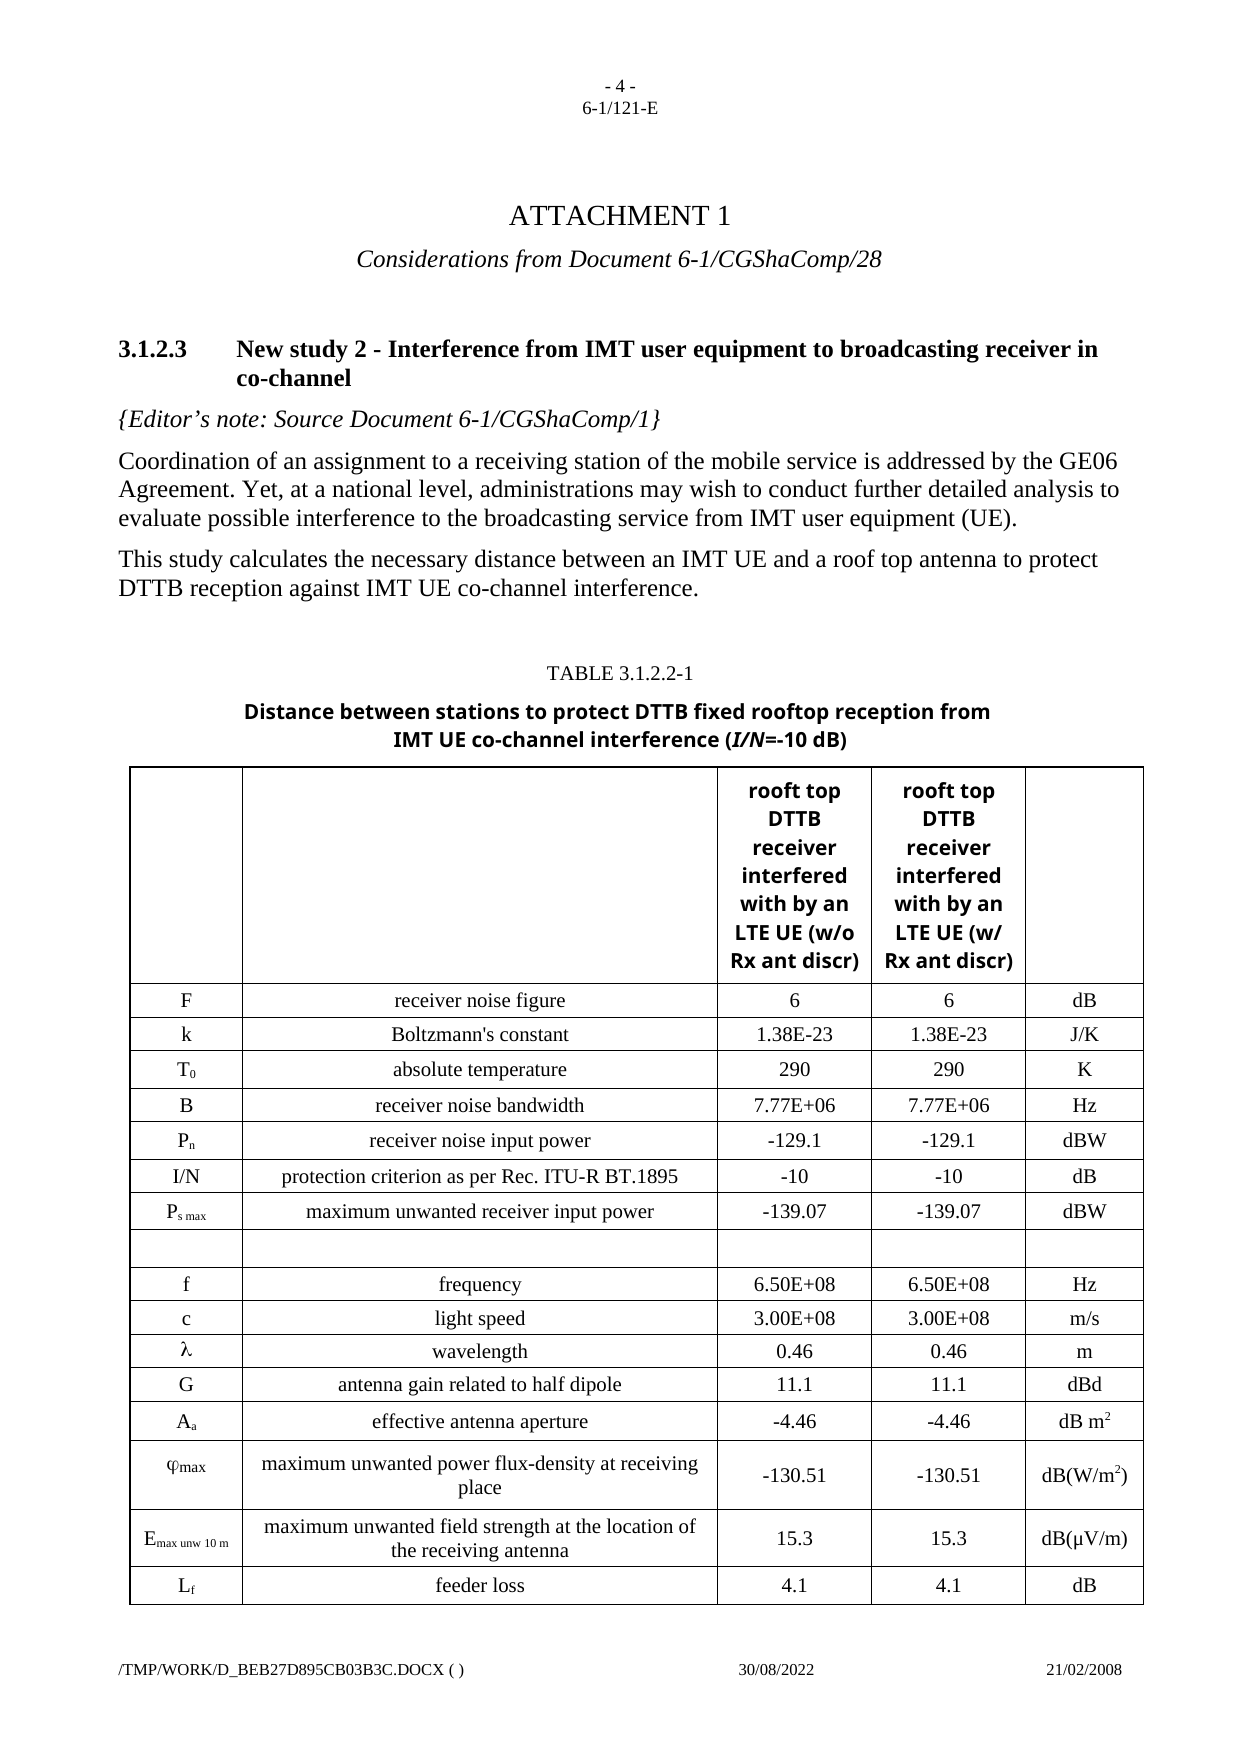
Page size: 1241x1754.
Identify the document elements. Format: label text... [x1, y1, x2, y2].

table_cell -139.07 [872, 1193, 1025, 1229]
table_header [243, 768, 717, 983]
table_cell antenna gain related to half dipole [243, 1368, 717, 1401]
table_cell light speed [243, 1301, 717, 1334]
table_cell 6.50E+08 [872, 1268, 1025, 1300]
table_cell [1026, 1230, 1143, 1267]
table_cell dB m2 [1026, 1402, 1143, 1440]
table_cell dBW [1026, 1122, 1143, 1158]
table_cell Pn [131, 1122, 242, 1158]
table_cell dB [1026, 1567, 1143, 1603]
table_cell -10 [872, 1160, 1025, 1192]
table_cell 11.1 [872, 1368, 1025, 1401]
table_cell frequency [243, 1268, 717, 1300]
table_cell [718, 1230, 871, 1267]
table_cell maximum unwanted receiver input power [243, 1193, 717, 1229]
table_cell wavelength [243, 1335, 717, 1367]
table_cell m [1026, 1335, 1143, 1367]
table_header rooft top DTTB receiver interfered with by an LTE UE (w/o Rx ant discr) [718, 768, 871, 983]
table_cell -130.51 [718, 1441, 871, 1508]
table_cell maximum unwanted power flux-density at receiving place [243, 1441, 717, 1508]
table_cell receiver noise figure [243, 984, 717, 1017]
table_cell maximum unwanted field strength at the location of the receiving antenna [243, 1510, 717, 1566]
table_cell max [131, 1441, 242, 1508]
table_cell f [131, 1268, 242, 1300]
table_cell B [131, 1089, 242, 1121]
table_cell 0.46 [872, 1335, 1025, 1367]
subtitle 3.1.2.3 New study 2 - Interference from IMT user equipment to broadcasting receiver in co-channel [118, 334, 1122, 392]
text {Editor’s note: Source Document 6-1/CGShaComp/1} [118, 404, 1122, 433]
table_cell T0 [131, 1051, 242, 1087]
table_cell 4.1 [718, 1567, 871, 1603]
table_cell J/K [1026, 1018, 1143, 1050]
table_cell Ps max [131, 1193, 242, 1229]
table_cell Aa [131, 1402, 242, 1440]
table_cell -129.1 [718, 1122, 871, 1158]
table_cell 290 [872, 1051, 1025, 1087]
table_cell 1.38E-23 [872, 1018, 1025, 1050]
table_cell 290 [718, 1051, 871, 1087]
table_cell 1.38E-23 [718, 1018, 871, 1050]
table_cell  [131, 1335, 242, 1367]
table_cell absolute temperature [243, 1051, 717, 1087]
table_header [131, 768, 242, 983]
table_cell Boltzmann's constant [243, 1018, 717, 1050]
table_cell Lf [131, 1567, 242, 1603]
table_cell 15.3 [872, 1510, 1025, 1566]
table_cell 6 [718, 984, 871, 1017]
table_cell [243, 1230, 717, 1267]
table_cell effective antenna aperture [243, 1402, 717, 1440]
table_cell -130.51 [872, 1441, 1025, 1508]
text ATTACHMENT 1 [118, 198, 1122, 231]
table_cell -4.46 [718, 1402, 871, 1440]
table_cell dB(μV/m) [1026, 1510, 1143, 1566]
table_cell -129.1 [872, 1122, 1025, 1158]
title Distance between stations to protect DTTB fixed rooftop reception from IMT UE co-channel interference (I/N=-10 dB) [118, 697, 1122, 754]
text Coordination of an assignment to a receiving station of the mobile service is addressed by the GE06 Agreement. Yet, at a national level, administrations may wish to conduct further detailed analysis to evaluate possible interference to the broadcasting service from IMT user equipment (UE). [118, 446, 1122, 532]
table_cell -4.46 [872, 1402, 1025, 1440]
table_cell Emax unw 10 m [131, 1510, 242, 1566]
table_cell K [1026, 1051, 1143, 1087]
text Considerations from Document 6-1/CGShaComp/28 [118, 244, 1122, 272]
table_cell Hz [1026, 1089, 1143, 1121]
table_cell [872, 1230, 1025, 1267]
table_cell protection criterion as per Rec. ITU-R BT.1895 [243, 1160, 717, 1192]
table_cell 3.00E+08 [872, 1301, 1025, 1334]
table_cell -139.07 [718, 1193, 871, 1229]
table_cell receiver noise input power [243, 1122, 717, 1158]
table_cell 7.77E+06 [872, 1089, 1025, 1121]
table_cell I/N [131, 1160, 242, 1192]
table_cell G [131, 1368, 242, 1401]
table_cell 6.50E+08 [718, 1268, 871, 1300]
text Table 3.1.2.2-1 [118, 660, 1122, 684]
table_cell k [131, 1018, 242, 1050]
table_cell Hz [1026, 1268, 1143, 1300]
table_header [1026, 768, 1143, 983]
table_cell dBW [1026, 1193, 1143, 1229]
table_cell receiver noise bandwidth [243, 1089, 717, 1121]
table_cell 3.00E+08 [718, 1301, 871, 1334]
table_cell c [131, 1301, 242, 1334]
text This study calculates the necessary distance between an IMT UE and a roof top antenna to protect DTTB reception against IMT UE co-channel interference. [118, 544, 1122, 602]
table_cell F [131, 984, 242, 1017]
table_header rooft top DTTB receiver interfered with by an LTE UE (w/ Rx ant discr) [872, 768, 1025, 983]
table_cell 6 [872, 984, 1025, 1017]
table_cell feeder loss [243, 1567, 717, 1603]
table_cell dB [1026, 1160, 1143, 1192]
table_cell m/s [1026, 1301, 1143, 1334]
table_cell [131, 1230, 242, 1267]
table_cell 15.3 [718, 1510, 871, 1566]
table_cell 4.1 [872, 1567, 1025, 1603]
table_cell 11.1 [718, 1368, 871, 1401]
table_cell 0.46 [718, 1335, 871, 1367]
table_cell 7.77E+06 [718, 1089, 871, 1121]
table_cell dBd [1026, 1368, 1143, 1401]
table_cell dB(W/m2) [1026, 1441, 1143, 1508]
table_cell -10 [718, 1160, 871, 1192]
table_cell dB [1026, 984, 1143, 1017]
